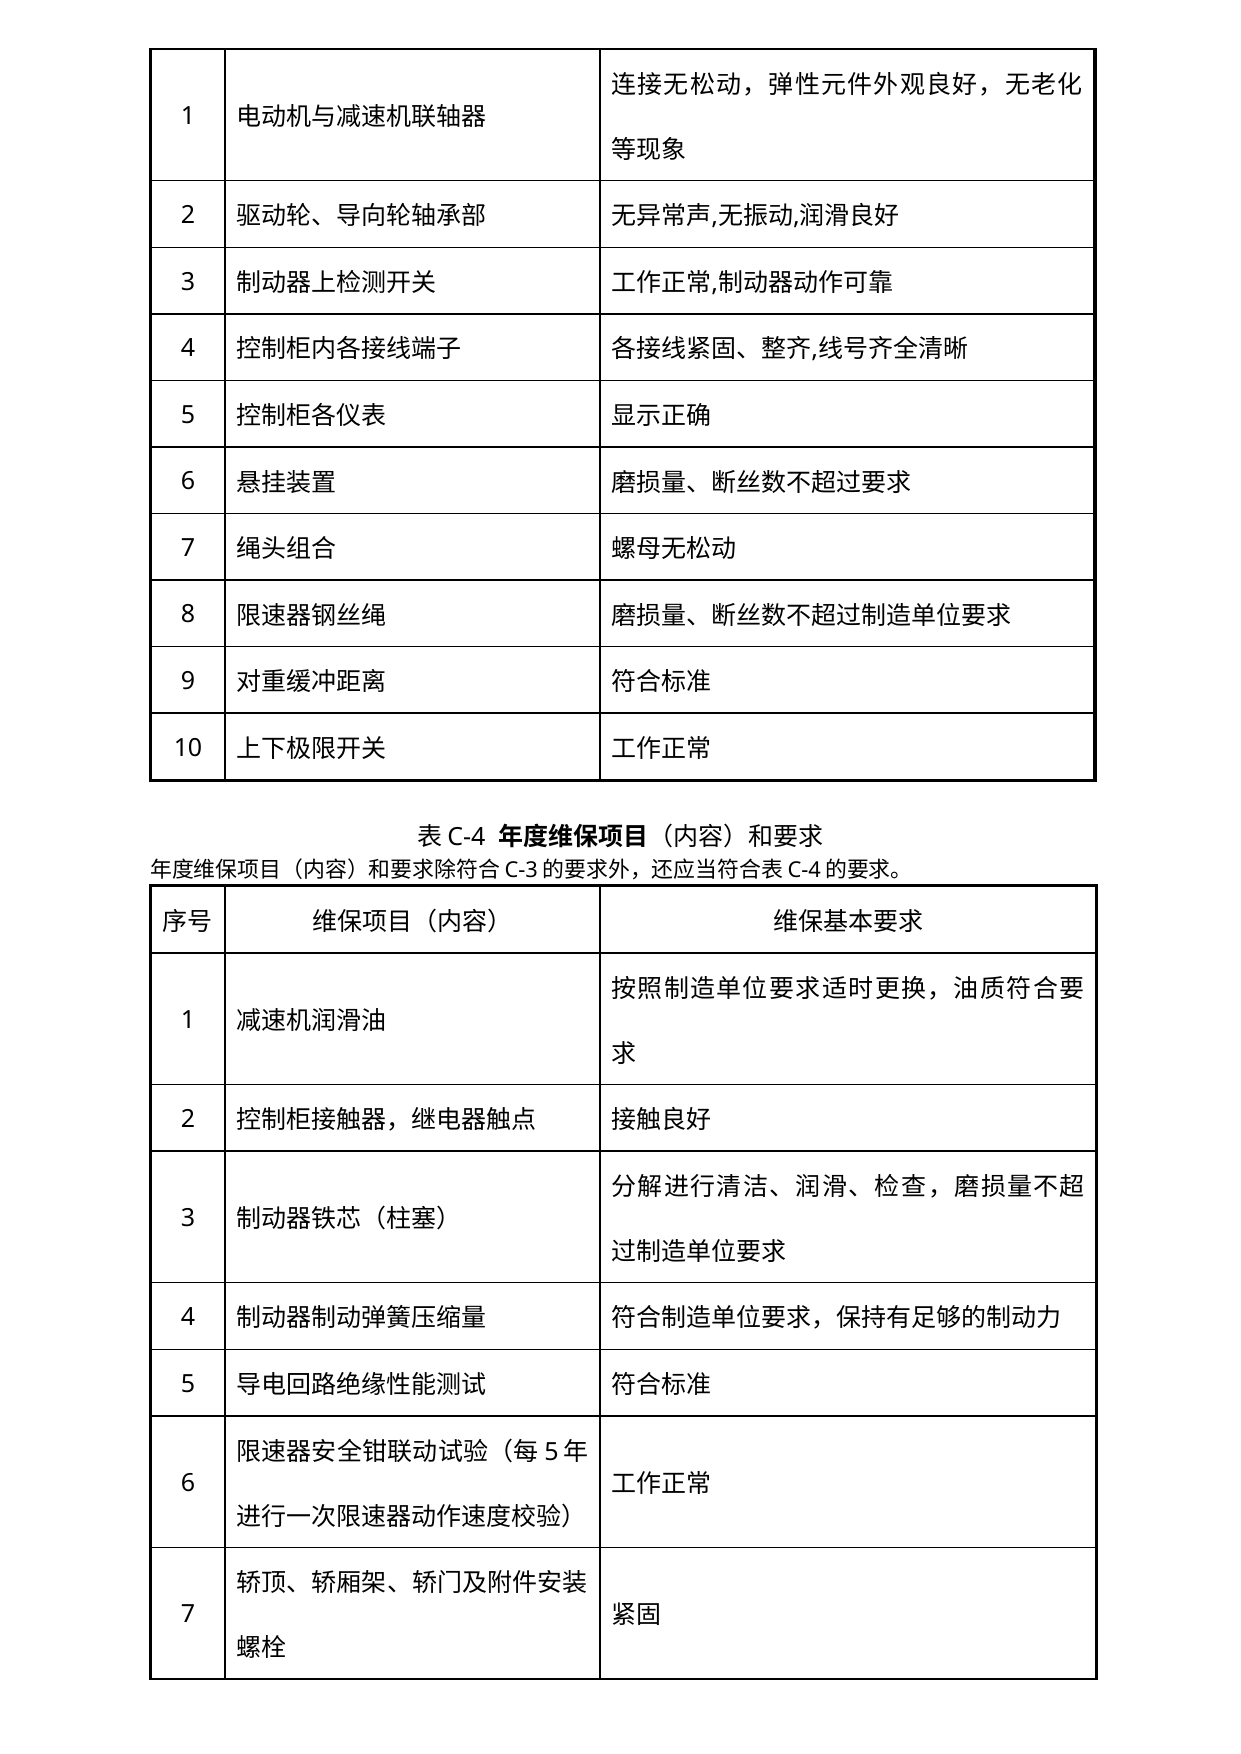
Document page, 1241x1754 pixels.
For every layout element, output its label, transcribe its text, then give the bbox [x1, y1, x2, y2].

table_cell 各接线紧固、整齐,线号齐全清晰 [601, 315, 1093, 379]
table_cell 10 [152, 714, 224, 779]
table_cell 符合标准 [601, 647, 1093, 712]
table_cell 连接无松动，弹性元件外观良好，无老化等现象 [601, 50, 1093, 180]
table_cell 符合制造单位要求，保持有足够的制动力 [601, 1283, 1095, 1348]
table_cell 悬挂装置 [226, 448, 599, 513]
table_cell 制动器铁芯（柱塞） [226, 1152, 599, 1282]
table_cell 分解进行清洁、润滑、检查，磨损量不超过制造单位要求 [601, 1152, 1095, 1282]
table_cell 绳头组合 [226, 514, 599, 579]
table_cell 7 [152, 1548, 224, 1678]
table_header 维保基本要求 [601, 887, 1095, 952]
table_cell 轿顶、轿厢架、轿门及附件安装螺栓 [226, 1548, 599, 1678]
table_cell 控制柜内各接线端子 [226, 315, 599, 379]
text 年度维保项目（内容）和要求除符合C-3的要求外，还应当符合表C-4的要求。 [150, 852, 1090, 884]
table_cell 螺母无松动 [601, 514, 1093, 579]
table_cell 减速机润滑油 [226, 954, 599, 1084]
table_cell 9 [152, 647, 224, 712]
table_cell 紧固 [601, 1548, 1095, 1678]
table_cell 显示正确 [601, 381, 1093, 446]
table_cell 控制柜各仪表 [226, 381, 599, 446]
table_cell 符合标准 [601, 1350, 1095, 1415]
table_cell 工作正常 [601, 714, 1093, 779]
table_cell 制动器上检测开关 [226, 248, 599, 313]
table_cell 7 [152, 514, 224, 579]
table_cell 工作正常,制动器动作可靠 [601, 248, 1093, 313]
table_cell 磨损量、断丝数不超过要求 [601, 448, 1093, 513]
table_cell 接触良好 [601, 1085, 1095, 1150]
table_cell 4 [152, 1283, 224, 1348]
table_cell 限速器安全钳联动试验（每5年进行一次限速器动作速度校验） [226, 1417, 599, 1547]
table_cell 1 [152, 954, 224, 1084]
table_cell 导电回路绝缘性能测试 [226, 1350, 599, 1415]
table_cell 按照制造单位要求适时更换，油质符合要求 [601, 954, 1095, 1084]
table_cell 8 [152, 581, 224, 646]
table_cell 3 [152, 248, 224, 313]
text 表C-4 年度维保项目（内容）和要求 [150, 816, 1090, 852]
table_cell 5 [152, 1350, 224, 1415]
table_cell 磨损量、断丝数不超过制造单位要求 [601, 581, 1093, 646]
table_cell 上下极限开关 [226, 714, 599, 779]
table_cell 驱动轮、导向轮轴承部 [226, 181, 599, 246]
table_cell 6 [152, 448, 224, 513]
table_cell 2 [152, 1085, 224, 1150]
table_cell 对重缓冲距离 [226, 647, 599, 712]
table_cell 2 [152, 181, 224, 246]
table_cell 1 [152, 50, 224, 180]
table_cell 限速器钢丝绳 [226, 581, 599, 646]
table_cell 3 [152, 1152, 224, 1282]
table_cell 制动器制动弹簧压缩量 [226, 1283, 599, 1348]
table_cell 5 [152, 381, 224, 446]
table_cell 控制柜接触器，继电器触点 [226, 1085, 599, 1150]
table_header 序号 [152, 887, 224, 952]
table_header 维保项目（内容） [226, 887, 599, 952]
table_cell 电动机与减速机联轴器 [226, 50, 599, 180]
table_cell 6 [152, 1417, 224, 1547]
table_cell 无异常声,无振动,润滑良好 [601, 181, 1093, 246]
table_cell 工作正常 [601, 1417, 1095, 1547]
table_cell 4 [152, 315, 224, 379]
